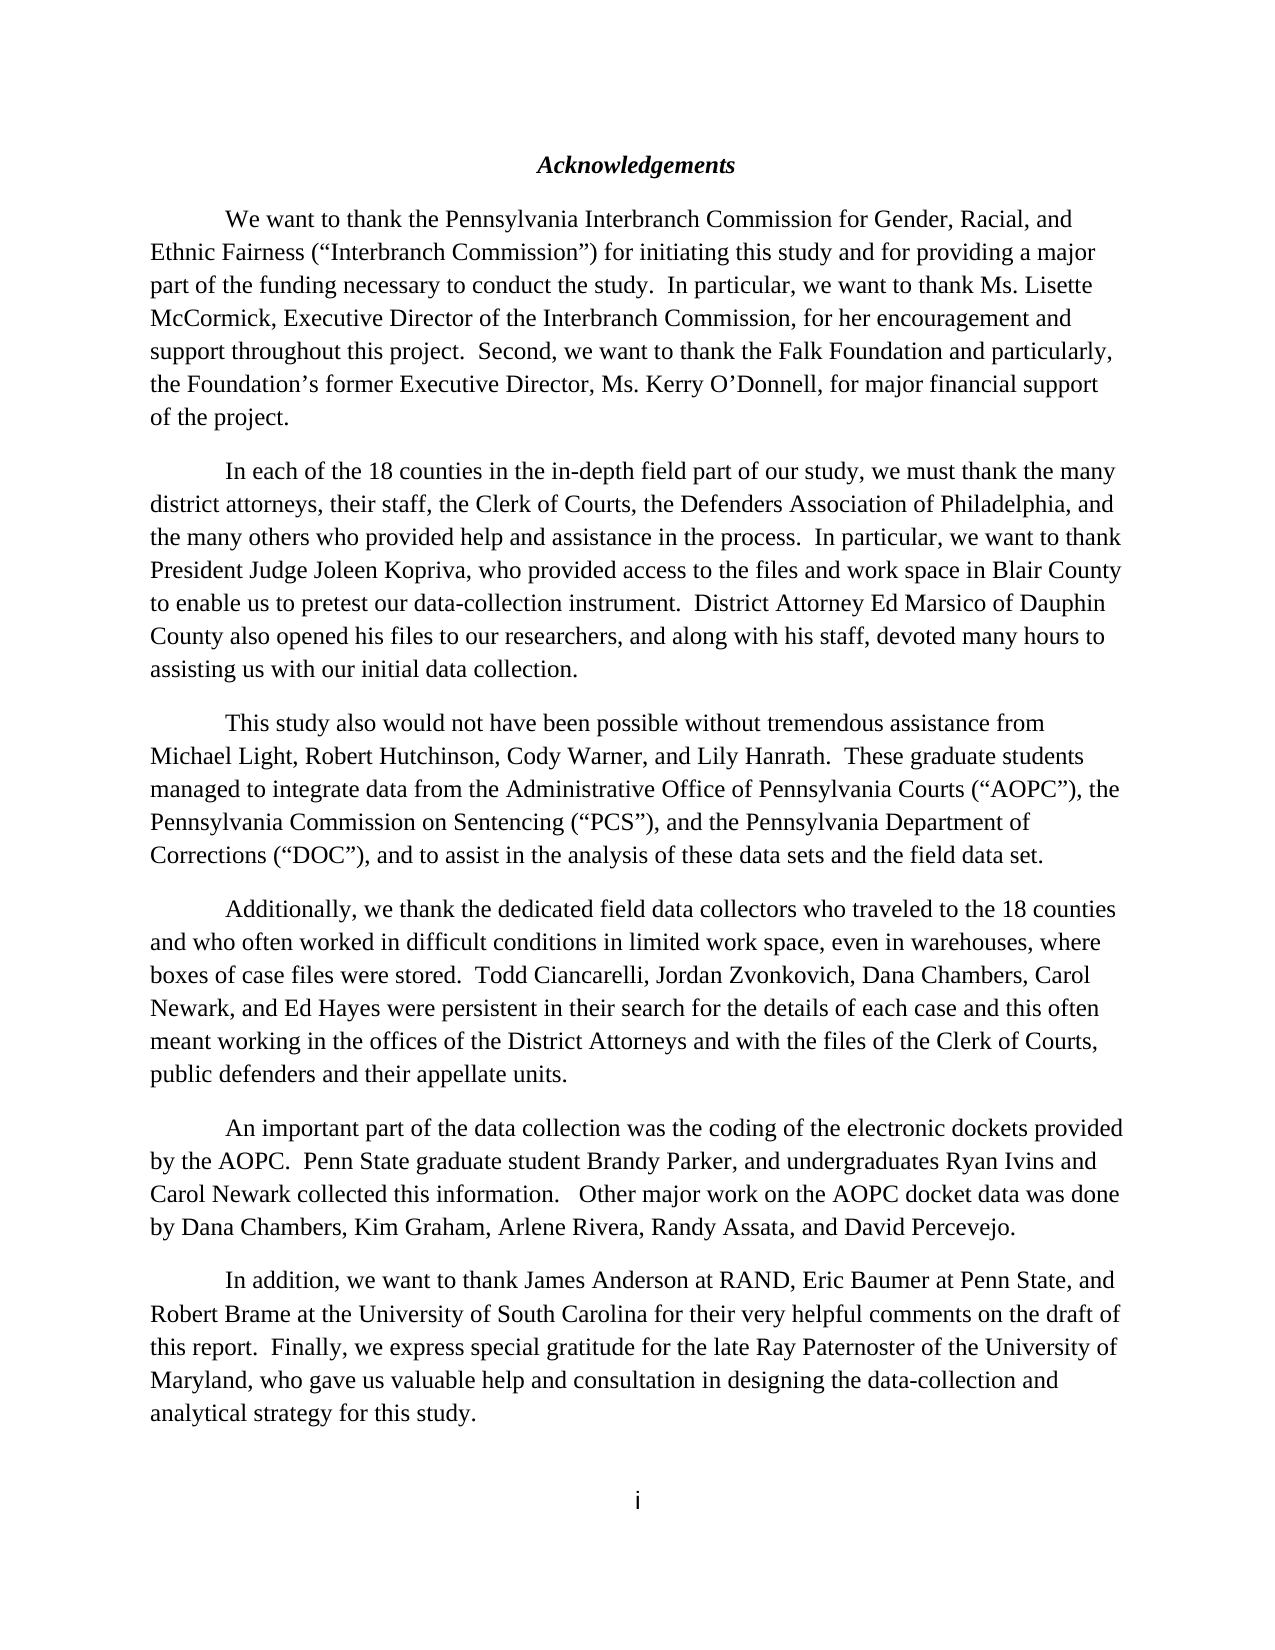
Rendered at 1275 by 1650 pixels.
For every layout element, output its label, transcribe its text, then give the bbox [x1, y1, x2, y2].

text In addition, we want to thank James Anderson at RAND, Eric Baumer at Penn State, and Robert Brame at the University of South Carolina for their very helpful comments on the draft of this report. Finally, we express special gratitude for the late Ray Paternoster of the University of Maryland, who gave us valuable help and consultation in designing the data-collection and analytical strategy for this study. [150, 1266, 1125, 1426]
text An important part of the data collection was the coding of the electronic dockets provided by the AOPC. Penn State graduate student Brandy Parker, and undergraduates Ryan Ivins and Carol Newark collected this information. Other major work on the AOPC docket data was done by Dana Chambers, Kim Graham, Arlene Rivera, Randy Assata, and David Percevejo. [150, 1113, 1125, 1241]
text This study also would not have been possible without tremendous assistance from Michael Light, Robert Hutchinson, Cody Warner, and Lily Hanrath. These graduate students managed to integrate data from the Administrative Office of Pennsylvania Courts (“AOPC”), the Pennsylvania Commission on Sentencing (“PCS”), and the Pennsylvania Department of Corrections (“DOC”), and to assist in the analysis of these data sets and the field data set. [150, 708, 1125, 869]
text Acknowledgements [150, 150, 1125, 179]
text We want to thank the Pennsylvania Interbranch Commission for Gender, Racial, and Ethnic Fairness (“Interbranch Commission”) for initiating this study and for providing a major part of the funding necessary to conduct the study. In particular, we want to thank Ms. Lisette McCormick, Executive Director of the Interbranch Commission, for her encouragement and support throughout this project. Second, we want to thank the Falk Foundation and particularly, the Foundation’s former Executive Director, Ms. Kerry O’Donnell, for major financial support of the project. [150, 204, 1125, 431]
text Additionally, we thank the dedicated field data collectors who traveled to the 18 counties and who often worked in difficult conditions in limited work space, even in warehouses, where boxes of case files were stored. Todd Ciancarelli, Jordan Zvonkovich, Dana Chambers, Carol Newark, and Ed Hayes were persistent in their search for the details of each case and this often meant working in the offices of the District Attorneys and with the files of the Clerk of Courts, public defenders and their appellate units. [150, 894, 1125, 1088]
text In each of the 18 counties in the in-depth field part of our study, we must thank the many district attorneys, their staff, the Clerk of Courts, the Defenders Association of Philadelphia, and the many others who provided help and assistance in the process. In particular, we want to thank President Judge Joleen Kopriva, who provided access to the files and work space in Blair County to enable us to pretest our data-collection instrument. District Attorney Ed Marsico of Dauphin County also opened his files to our researchers, and along with his staff, devoted many hours to assisting us with our initial data collection. [150, 456, 1125, 683]
